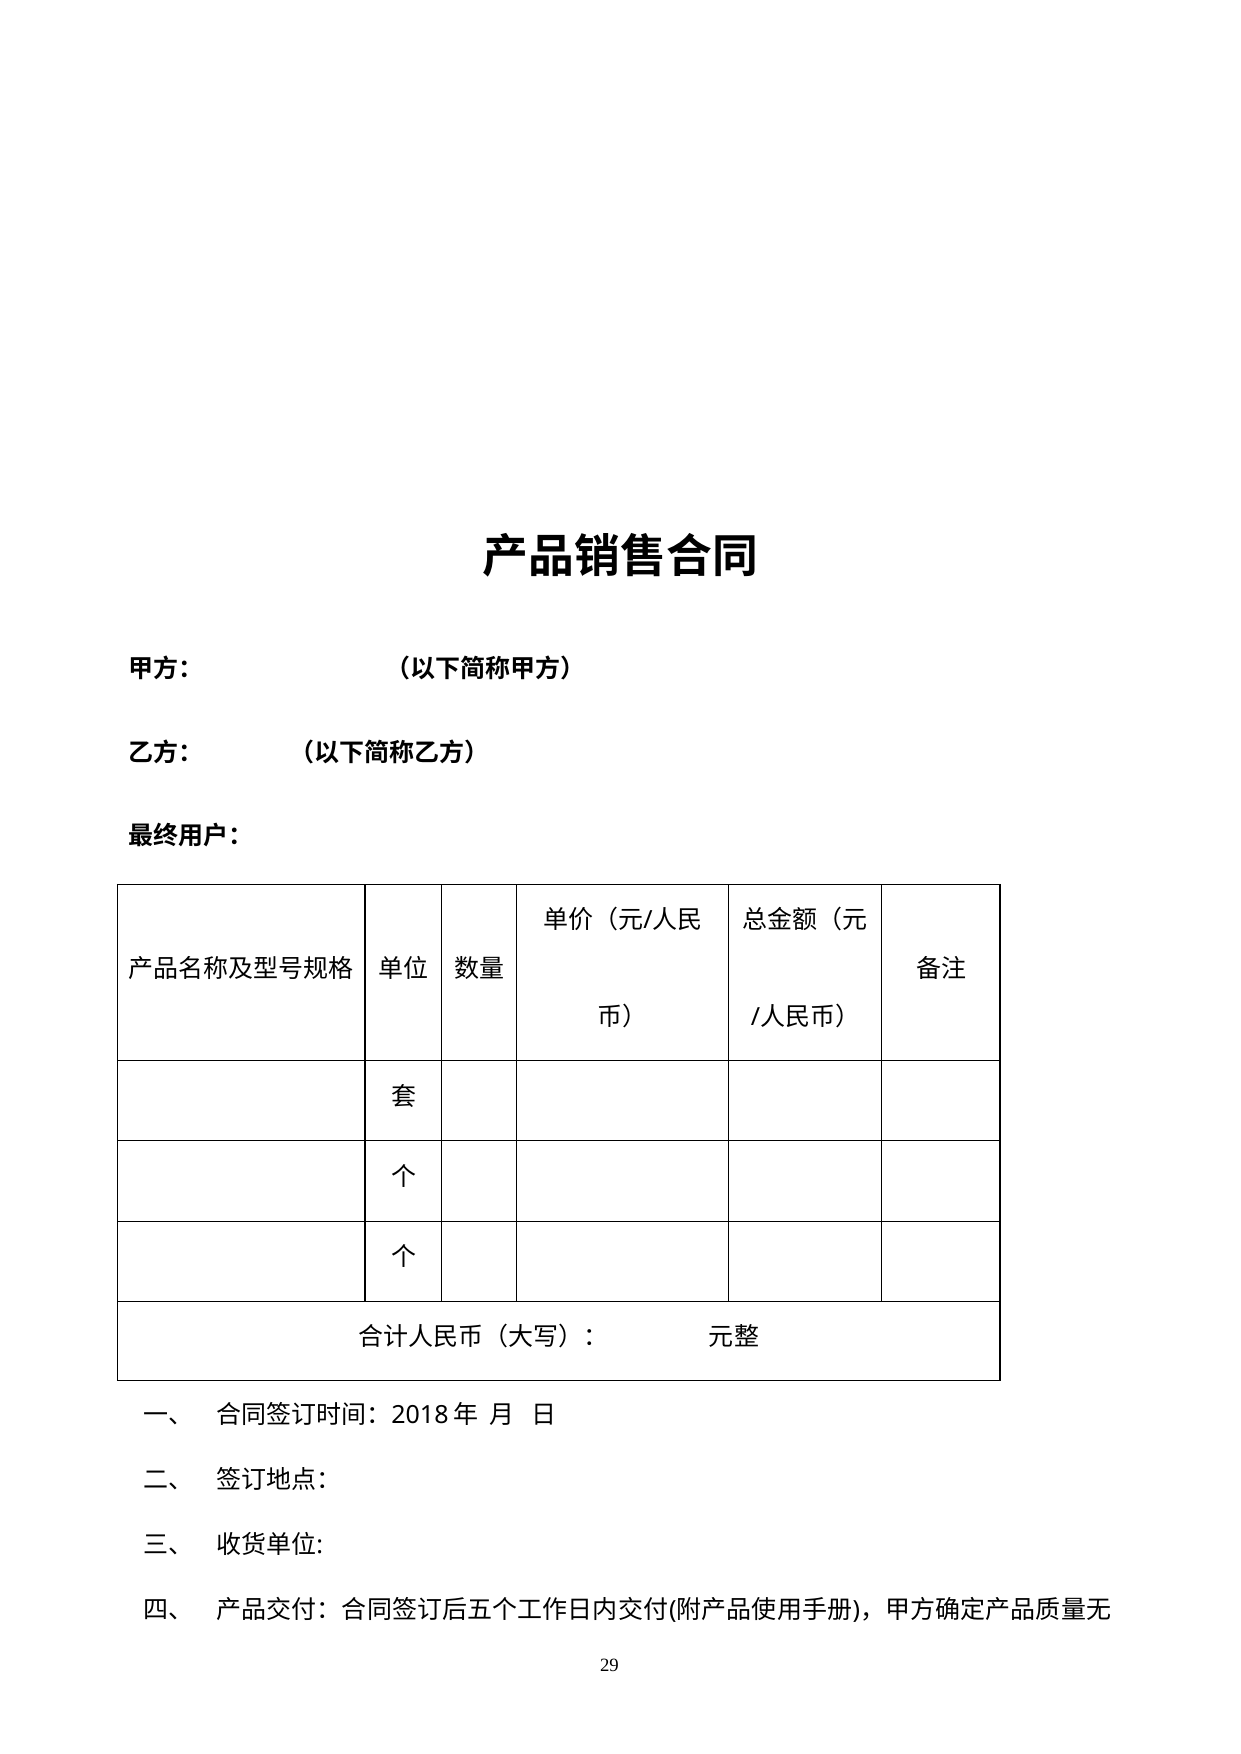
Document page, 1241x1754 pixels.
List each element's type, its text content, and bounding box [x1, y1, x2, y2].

table_header 备注 [882, 885, 999, 1060]
list 合同签订时间：2018年 月 日 [144, 1381, 1111, 1446]
table_cell [729, 1222, 881, 1301]
table_cell [442, 1141, 516, 1221]
text 最终用户： [129, 801, 1111, 866]
table_cell [882, 1141, 999, 1221]
table_cell [118, 1222, 364, 1301]
table_header 单价（元/人民币） [517, 885, 728, 1060]
table_header 数量 [442, 885, 516, 1060]
text 甲方： （以下简称甲方） [129, 634, 1111, 699]
table_cell [729, 1061, 881, 1140]
table_cell 个 [366, 1141, 441, 1221]
table_cell [118, 1141, 364, 1221]
table_cell [442, 1222, 516, 1301]
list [144, 1576, 1111, 1641]
list 收货单位: [143, 1511, 1111, 1576]
table_cell [729, 1141, 881, 1221]
table_cell [882, 1222, 999, 1301]
table_header 总金额（元/人民币） [729, 885, 881, 1060]
text 产品销售合同 [129, 504, 1111, 601]
text 乙方： （以下简称乙方） [129, 718, 1111, 783]
table_cell [517, 1061, 728, 1140]
table_cell [118, 1061, 364, 1140]
table_cell 合计人民币（大写）： 元整 [118, 1302, 999, 1379]
list 签订地点： [143, 1446, 1111, 1511]
table_cell 个 [366, 1222, 441, 1301]
table_cell 套 [366, 1061, 441, 1140]
table_cell [517, 1222, 728, 1301]
table_cell [442, 1061, 516, 1140]
table_cell [517, 1141, 728, 1221]
table_header 单位 [366, 885, 441, 1060]
table_cell [882, 1061, 999, 1140]
table_header 产品名称及型号规格 [118, 885, 364, 1060]
